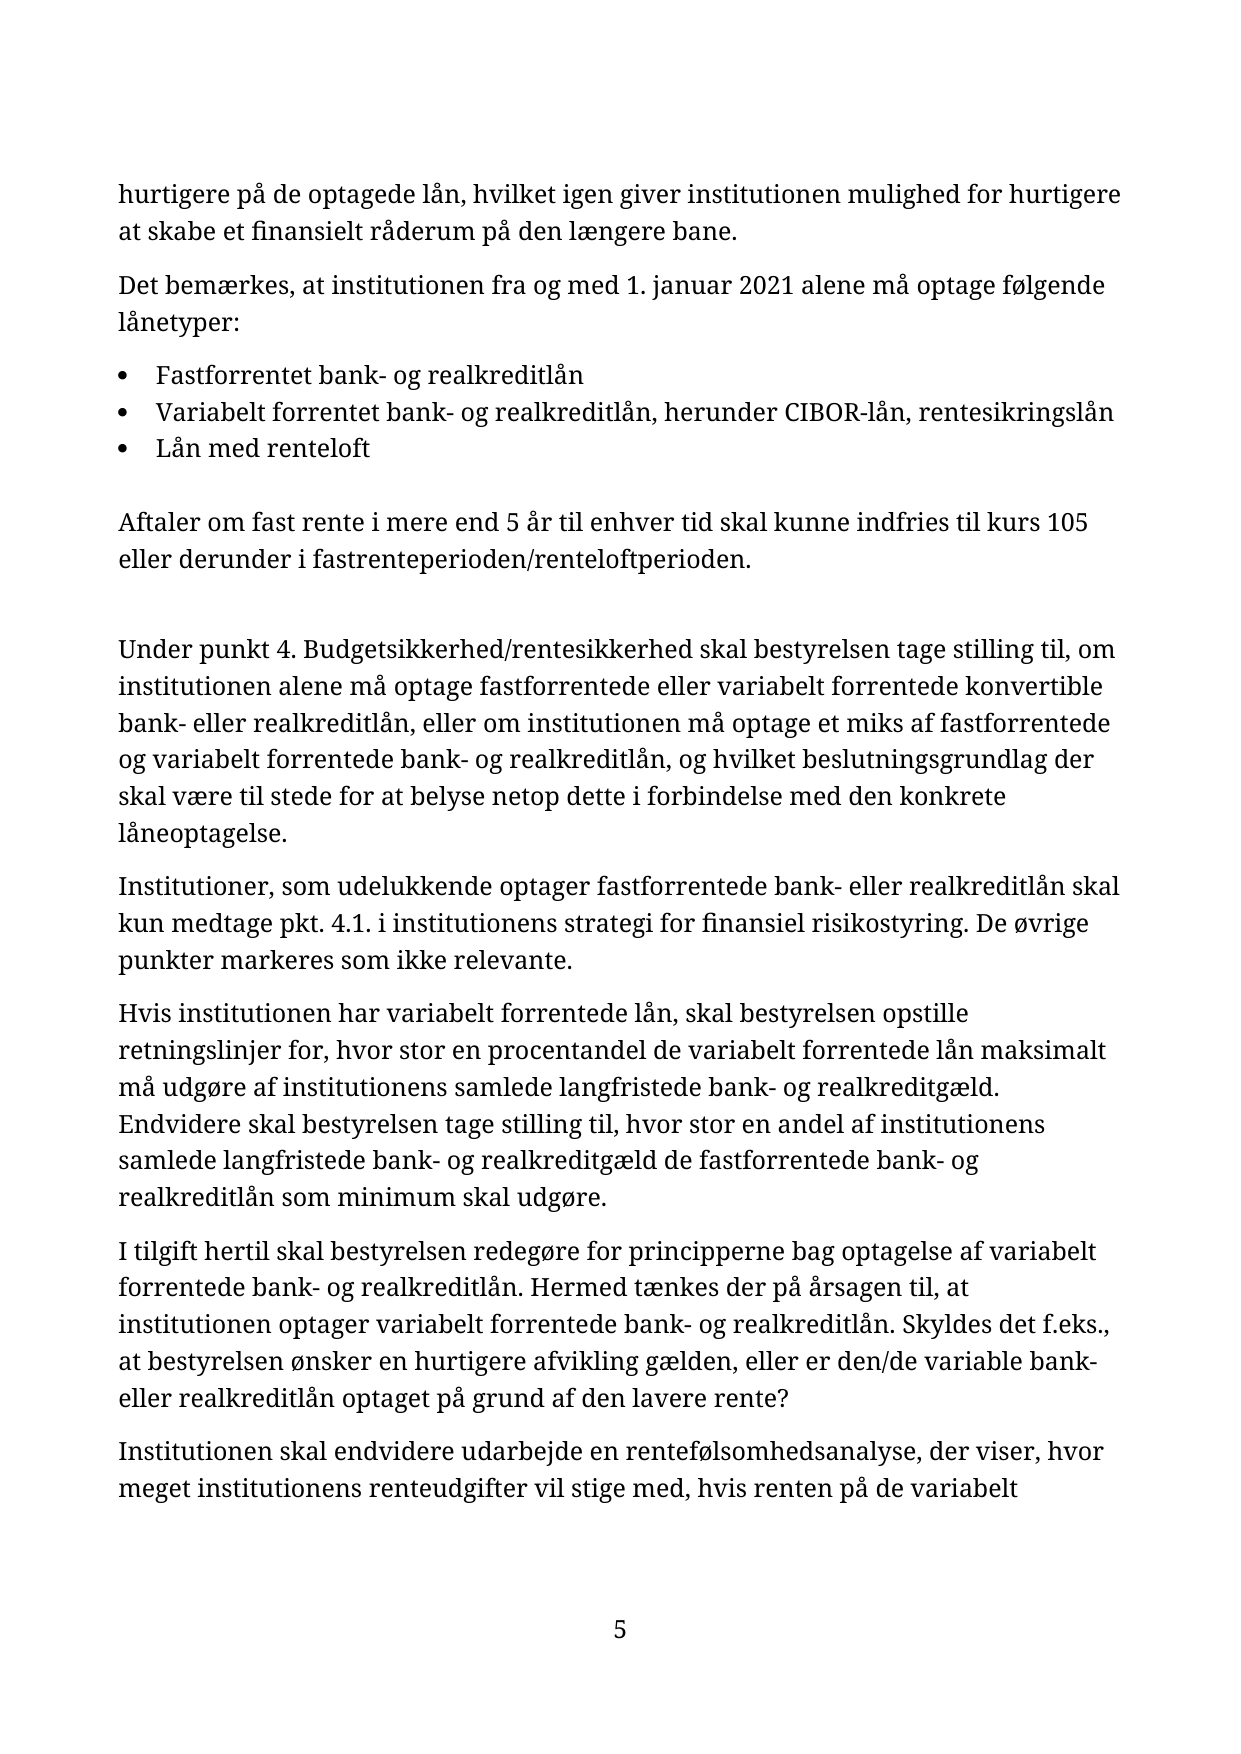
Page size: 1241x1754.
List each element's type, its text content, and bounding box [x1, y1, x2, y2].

text Under punkt 4. Budgetsikkerhed/rentesikkerhed skal bestyrelsen tage stilling til, om institutionen alene må optage fastforrentede eller variabelt forrentede konvertible bank- eller realkreditlån, eller om institutionen må optage et miks af fastforrentede og variabelt forrentede bank- og realkreditlån, og hvilket beslutningsgrundlag der skal være til stede for at belyse netop dette i forbindelse med den konkrete låneoptagelse. [118, 632, 1122, 849]
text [118, 1434, 1122, 1504]
text Det bemærkes, at institutionen fra og med 1. januar 2021 alene må optage følgende lånetyper: [118, 267, 1122, 338]
list Lån med renteloft [118, 431, 1122, 465]
text Institutioner, som udelukkende optager fastforrentede bank- eller realkreditlån skal kun medtage pkt. 4.1. i institutionens strategi for finansiel risikostyring. De øvrige punkter markeres som ikke relevante. [118, 869, 1122, 977]
text I tilgift hertil skal bestyrelsen redegøre for principperne bag optagelse af variabelt forrentede bank- og realkreditlån. Hermed tænkes der på årsagen til, at institutionen optager variabelt forrentede bank- og realkreditlån. Skyldes det f.eks., at bestyrelsen ønsker en hurtigere afvikling gælden, eller er den/de variable bank- eller realkreditlån optaget på grund af den lavere rente? [118, 1233, 1122, 1414]
list Variabelt forrentet bank- og realkreditlån, herunder CIBOR-lån, rentesikringslån [118, 394, 1122, 428]
list Aftaler om fast rente i mere end 5 år til enhver tid skal kunne indfries til kurs 105 eller derunder i fastrenteperioden/renteloftperioden. [118, 505, 1122, 576]
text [118, 177, 1122, 248]
list Fastforrentet bank- og realkreditlån [118, 358, 1122, 392]
text Hvis institutionen har variabelt forrentede lån, skal bestyrelsen opstille retningslinjer for, hvor stor en procentandel de variabelt forrentede lån maksimalt må udgøre af institutionens samlede langfristede bank- og realkreditgæld. Endvidere skal bestyrelsen tage stilling til, hvor stor en andel af institutionens samlede langfristede bank- og realkreditgæld de fastforrentede bank- og realkreditlån som minimum skal udgøre. [118, 996, 1122, 1214]
